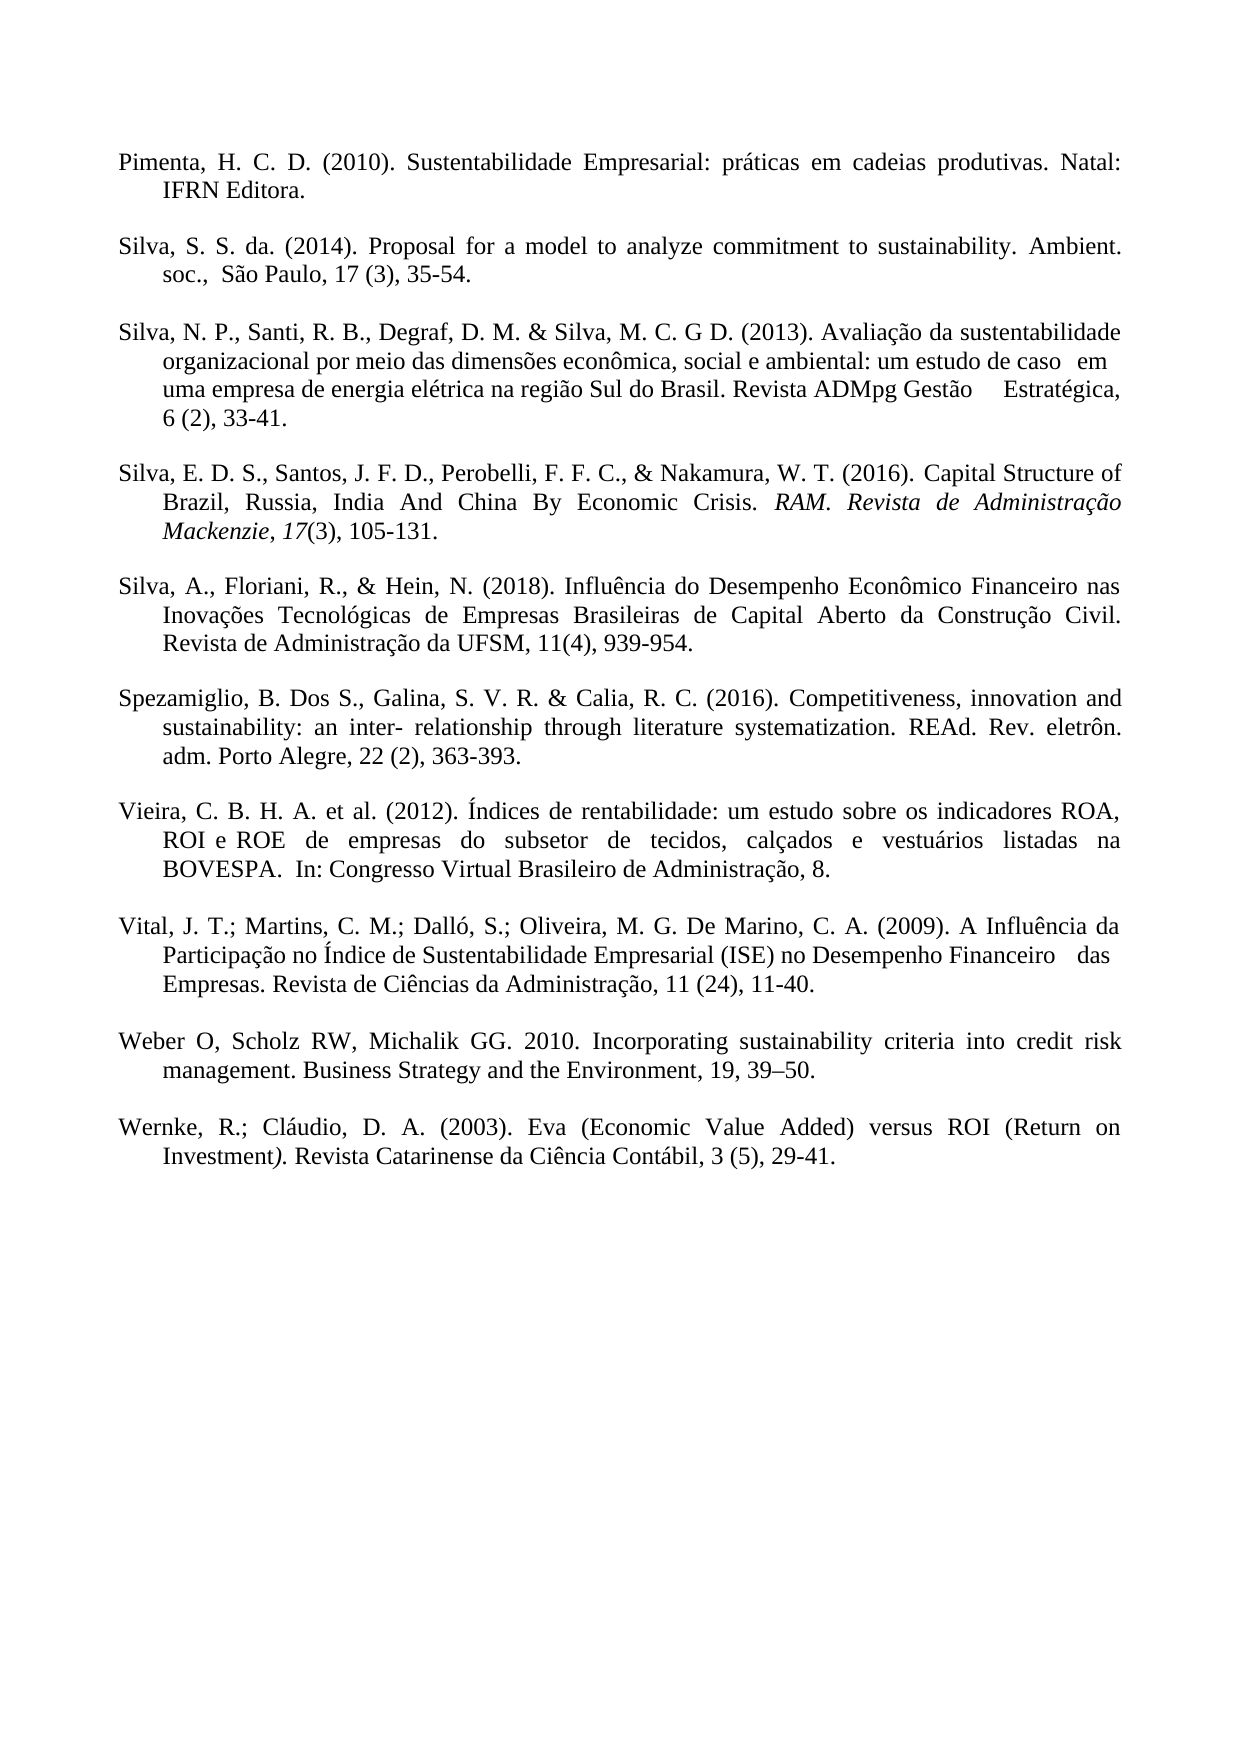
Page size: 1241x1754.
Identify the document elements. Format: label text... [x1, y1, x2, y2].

text Silva, S. S. da. (2014). Proposal for a model to analyze commitment to sustainability. Ambient. soc., São Paulo, 17 (3), 35-54. [118, 231, 1122, 288]
text Spezamiglio, B. Dos S., Galina, S. V. R. & Calia, R. C. (2016). Competitiveness, innovation and sustainability: an inter- relationship through literature systematization. REAd. Rev. eletrôn. adm. Porto Alegre, 22 (2), 363-393. [118, 683, 1122, 770]
text Vieira, C. B. H. A. et al. (2012). Índices de rentabilidade: um estudo sobre os indicadores ROA, ROI e ROE de empresas do subsetor de tecidos, calçados e vestuários listadas na BOVESPA. In: Congresso Virtual Brasileiro de Administração, 8. [118, 796, 1122, 882]
text Vital, J. T.; Martins, C. M.; Dalló, S.; Oliveira, M. G. De Marino, C. A. (2009). A Influência da Participação no Índice de Sustentabilidade Empresarial (ISE) no Desempenho Financeiro das Empresas. Revista de Ciências da Administração, 11 (24), 11-40. [118, 911, 1122, 997]
text Silva, A., Floriani, R., & Hein, N. (2018). Influência do Desempenho Econômico Financeiro nas Inovações Tecnológicas de Empresas Brasileiras de Capital Aberto da Construção Civil. Revista de Administração da UFSM, 11(4), 939-954. [118, 571, 1122, 657]
text Silva, E. D. S., Santos, J. F. D., Perobelli, F. F. C., & Nakamura, W. T. (2016). Capital Structure of Brazil, Russia, India And China By Economic Crisis. RAM. Revista de Administração Mackenzie, 17(3), 105-131. [118, 458, 1122, 544]
text Wernke, R.; Cláudio, D. A. (2003). Eva (Economic Value Added) versus ROI (Return on Investment). Revista Catarinense da Ciência Contábil, 3 (5), 29-41. [118, 1112, 1122, 1170]
text Silva, N. P., Santi, R. B., Degraf, D. M. & Silva, M. C. G D. (2013). Avaliação da sustentabilidade organizacional por meio das dimensões econômica, social e ambiental: um estudo de caso em uma empresa de energia elétrica na região Sul do Brasil. Revista ADMpg Gestão Estratégica, 6 (2), 33-41. [118, 317, 1122, 432]
text Weber O, Scholz RW, Michalik GG. 2010. Incorporating sustainability criteria into credit risk management. Business Strategy and the Environment, 19, 39–50. [118, 1026, 1122, 1084]
text Pimenta, H. C. D. (2010). Sustentabilidade Empresarial: práticas em cadeias produtivas. Natal: IFRN Editora. [118, 147, 1122, 204]
